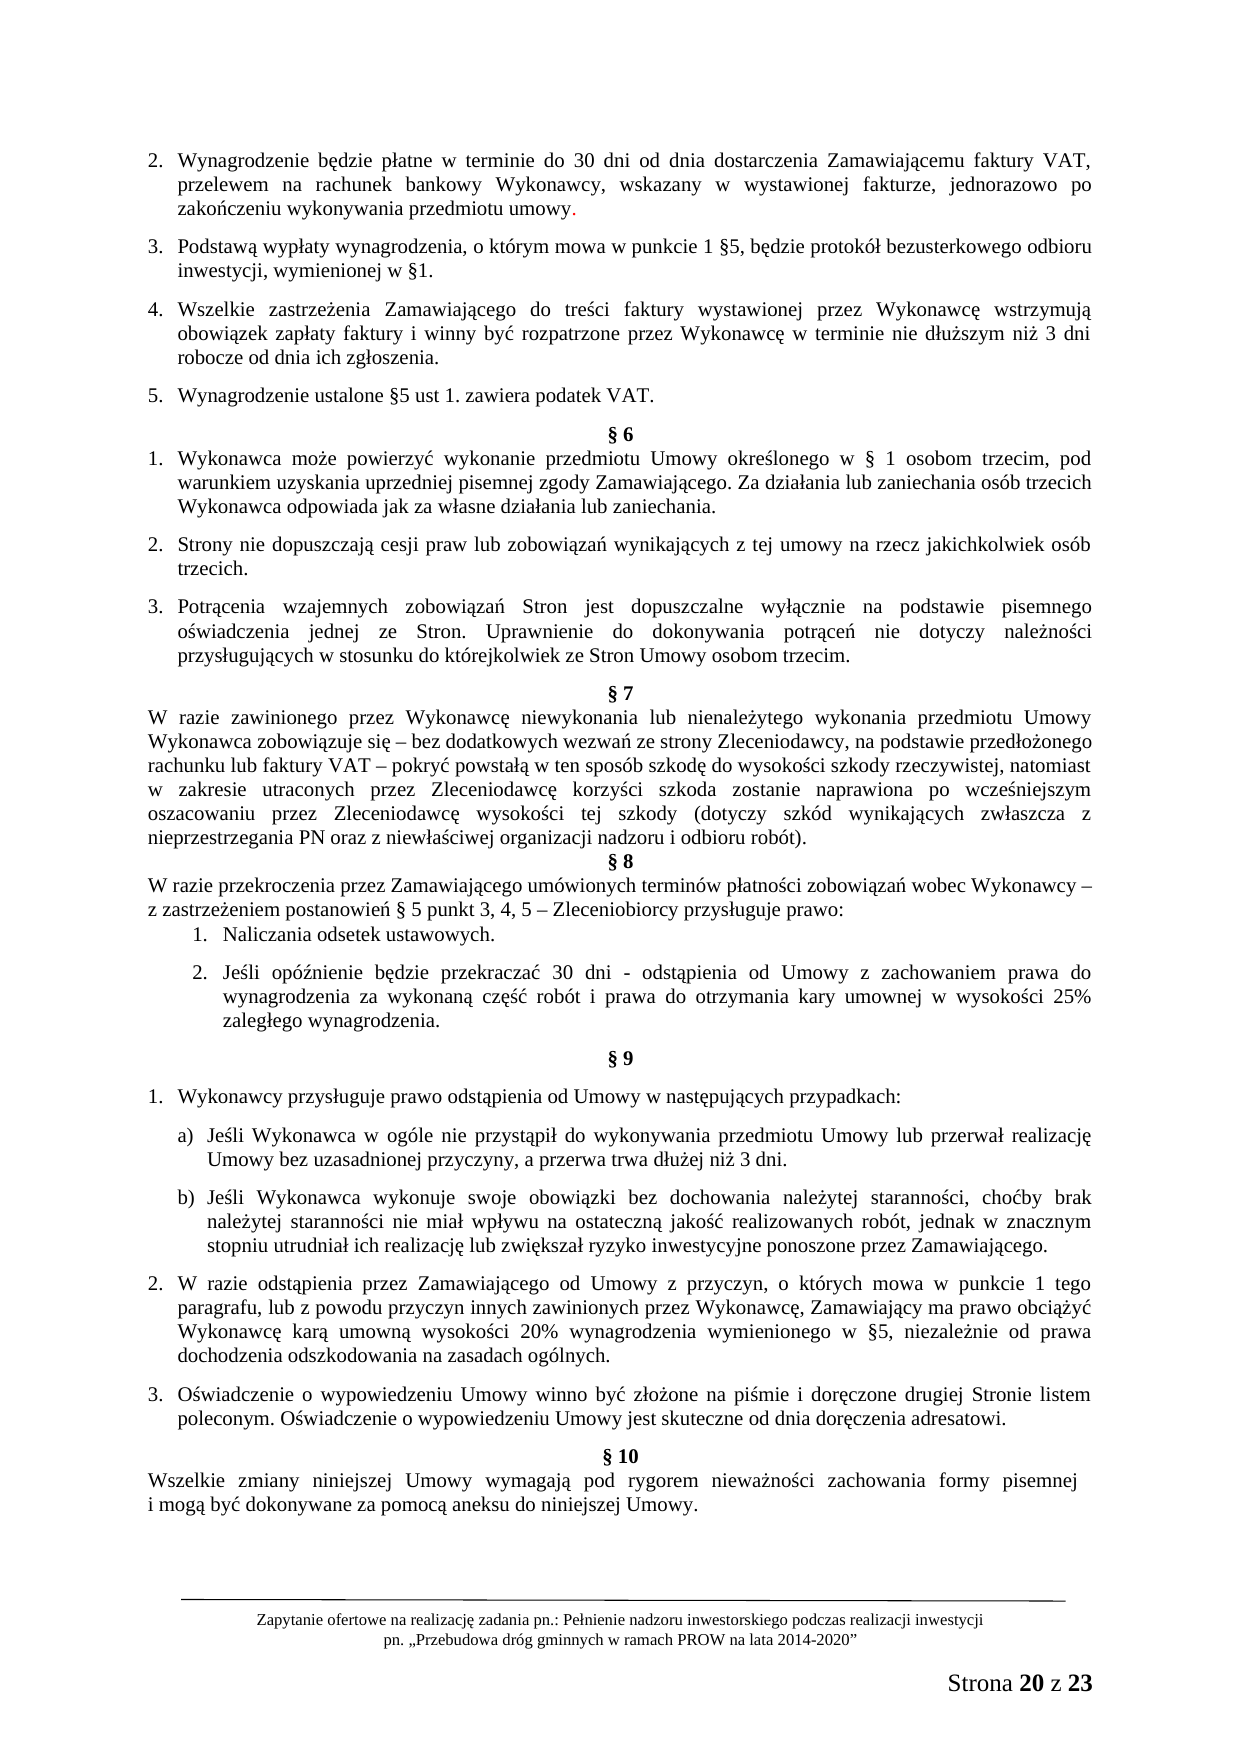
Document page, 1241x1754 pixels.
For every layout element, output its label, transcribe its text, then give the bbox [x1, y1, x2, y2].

text § 10 [148, 1444, 1093, 1468]
text § 7 [148, 681, 1093, 705]
list Jeśli opóźnienie będzie przekraczać 30 dni - odstąpienia od Umowy z zachowaniem prawa do wynagrodzenia za wykonaną część robót i prawa do otrzymania kary umownej w wysokości 25% zaległego wynagrodzenia. [192, 960, 1093, 1032]
text § 9 [148, 1046, 1093, 1070]
list Wykonawca może powierzyć wykonanie przedmiotu Umowy określonego w § 1 osobom trzecim, pod warunkiem uzyskania uprzedniej pisemnej zgody Zamawiającego. Za działania lub zaniechania osób trzecich Wykonawca odpowiada jak za własne działania lub zaniechania. [148, 446, 1093, 518]
list Wykonawcy przysługuje prawo odstąpienia od Umowy w następujących przypadkach: [148, 1084, 1093, 1108]
list W razie odstąpienia przez Zamawiającego od Umowy z przyczyn, o których mowa w punkcie 1 tego paragrafu, lub z powodu przyczyn innych zawinionych przez Wykonawcę, Zamawiający ma prawo obciążyć Wykonawcę karą umowną wysokości 20% wynagrodzenia wymienionego w §5, niezależnie od prawa dochodzenia odszkodowania na zasadach ogólnych. [148, 1271, 1093, 1367]
list Jeśli Wykonawca wykonuje swoje obowiązki bez dochowania należytej staranności, choćby brak należytej staranności nie miał wpływu na ostateczną jakość realizowanych robót, jednak w znacznym stopniu utrudniał ich realizację lub zwiększał ryzyko inwestycyjne ponoszone przez Zamawiającego. [177, 1185, 1093, 1257]
list Naliczania odsetek ustawowych. [192, 921, 1093, 946]
list Oświadczenie o wypowiedzeniu Umowy winno być złożone na piśmie i doręczone drugiej Stronie listem poleconym. Oświadczenie o wypowiedzeniu Umowy jest skuteczne od dnia doręczenia adresatowi. [148, 1382, 1093, 1430]
list Wynagrodzenie ustalone §5 ust 1. zawiera podatek VAT. [148, 383, 1093, 407]
text § 8 [148, 849, 1093, 873]
text W razie przekroczenia przez Zamawiającego umówionych terminów płatności zobowiązań wobec Wykonawcy – z zastrzeżeniem postanowień § 5 punkt 3, 4, 5 – Zleceniobiorcy przysługuje prawo: [148, 873, 1093, 921]
list Wszelkie zastrzeżenia Zamawiającego do treści faktury wystawionej przez Wykonawcę wstrzymują obowiązek zapłaty faktury i winny być rozpatrzone przez Wykonawcę w terminie nie dłuższym niż 3 dni robocze od dnia ich zgłoszenia. [148, 297, 1093, 369]
list Potrącenia wzajemnych zobowiązań Stron jest dopuszczalne wyłącznie na podstawie pisemnego oświadczenia jednej ze Stron. Uprawnienie do dokonywania potrąceń nie dotyczy należności przysługujących w stosunku do którejkolwiek ze Stron Umowy osobom trzecim. [148, 594, 1093, 667]
text Wszelkie zmiany niniejszej Umowy wymagają pod rygorem nieważności zachowania formy pisemnej i mogą być dokonywane za pomocą aneksu do niniejszej Umowy. [148, 1468, 1093, 1516]
text § 6 [148, 422, 1093, 446]
list Podstawą wypłaty wynagrodzenia, o którym mowa w punkcie 1 §5, będzie protokół bezusterkowego odbioru inwestycji, wymienionej w §1. [148, 234, 1093, 282]
list Strony nie dopuszczają cesji praw lub zobowiązań wynikających z tej umowy na rzecz jakichkolwiek osób trzecich. [148, 532, 1093, 580]
list Wynagrodzenie będzie płatne w terminie do 30 dni od dnia dostarczenia Zamawiającemu faktury VAT, przelewem na rachunek bankowy Wykonawcy, wskazany w wystawionej fakturze, jednorazowo po zakończeniu wykonywania przedmiotu umowy. [148, 148, 1093, 220]
text W razie zawinionego przez Wykonawcę niewykonania lub nienależytego wykonania przedmiotu Umowy Wykonawca zobowiązuje się – bez dodatkowych wezwań ze strony Zleceniodawcy, na podstawie przedłożonego rachunku lub faktury VAT – pokryć powstałą w ten sposób szkodę do wysokości szkody rzeczywistej, natomiast w zakresie utraconych przez Zleceniodawcę korzyści szkoda zostanie naprawiona po wcześniejszym oszacowaniu przez Zleceniodawcę wysokości tej szkody (dotyczy szkód wynikających zwłaszcza z nieprzestrzegania PN oraz z niewłaściwej organizacji nadzoru i odbioru robót). [148, 705, 1093, 849]
list Jeśli Wykonawca w ogóle nie przystąpił do wykonywania przedmiotu Umowy lub przerwał realizację Umowy bez uzasadnionej przyczyny, a przerwa trwa dłużej niż 3 dni. [177, 1122, 1093, 1171]
